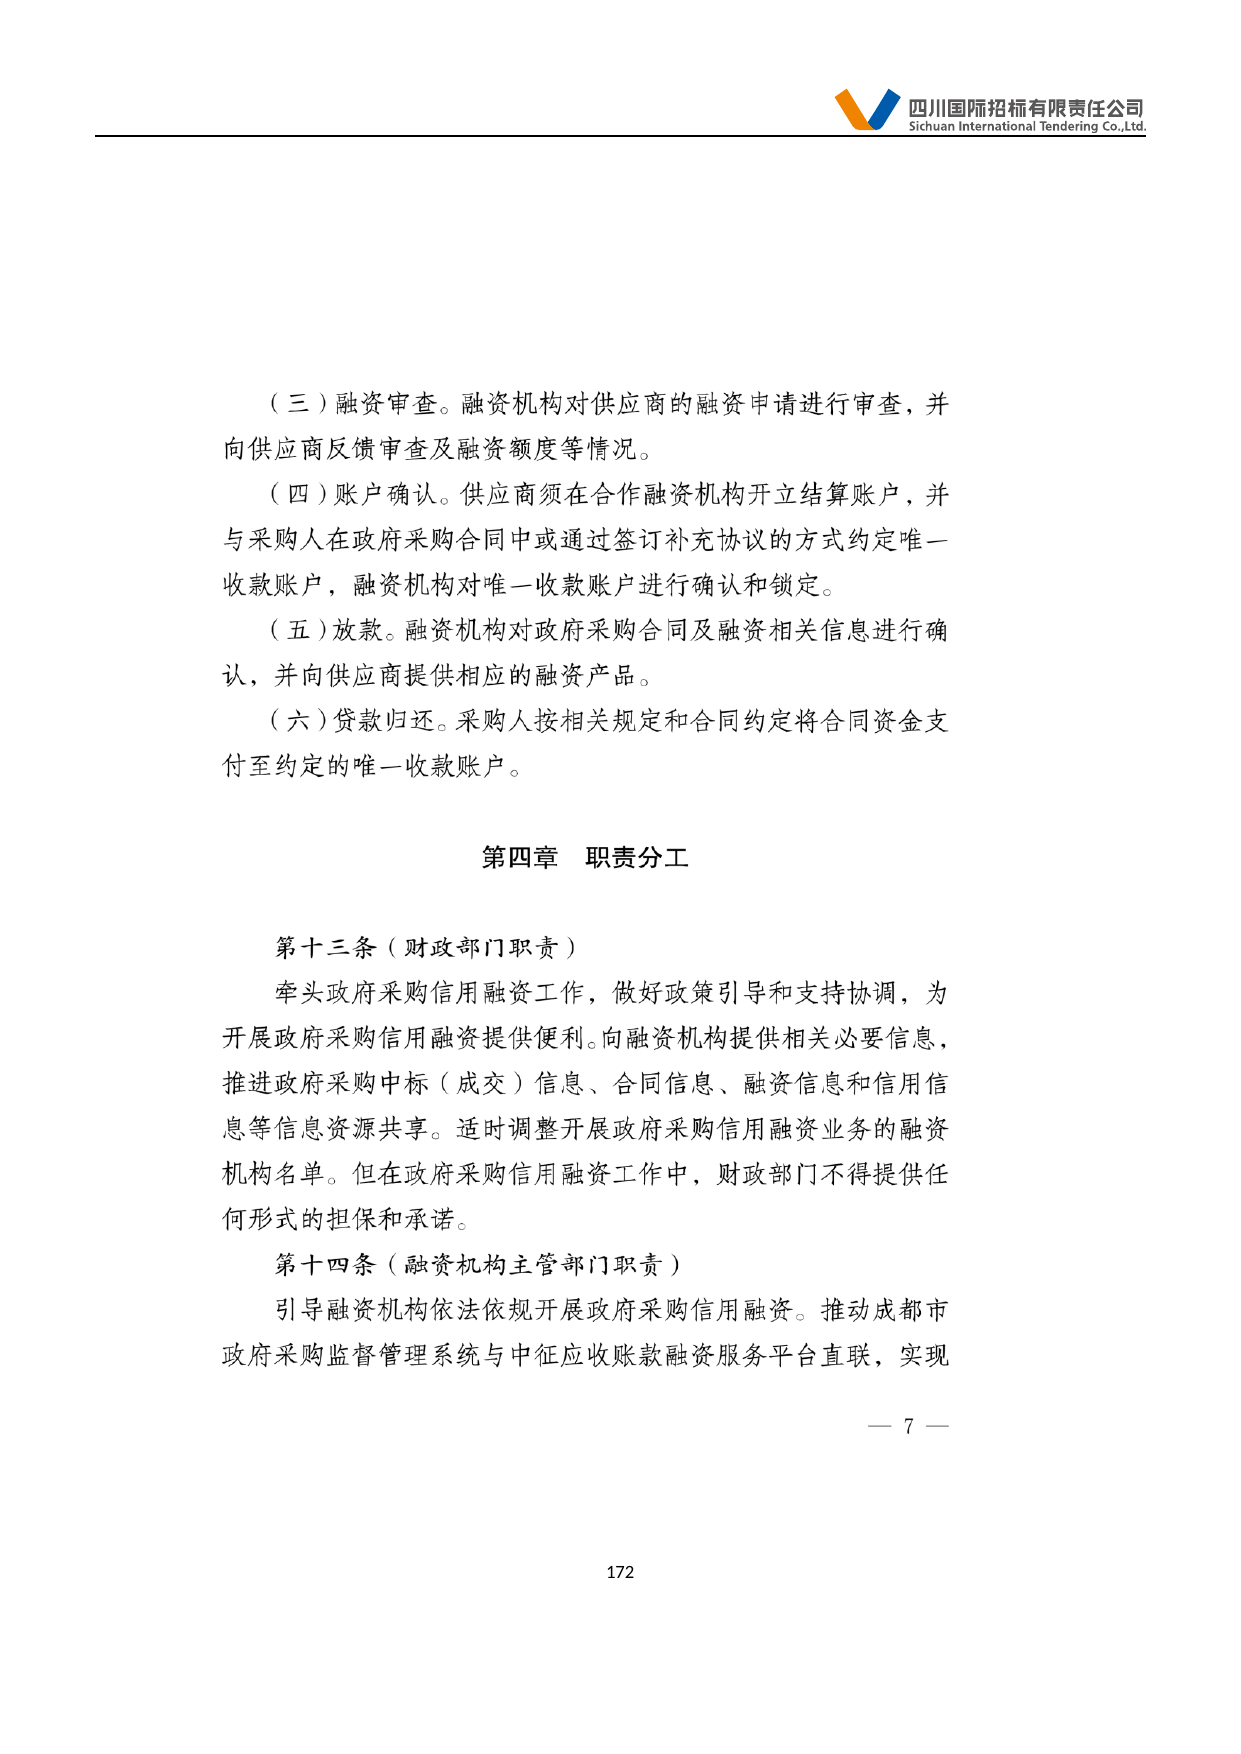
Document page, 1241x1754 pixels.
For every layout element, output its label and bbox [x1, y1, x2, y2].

picture [94, 216, 1074, 1538]
